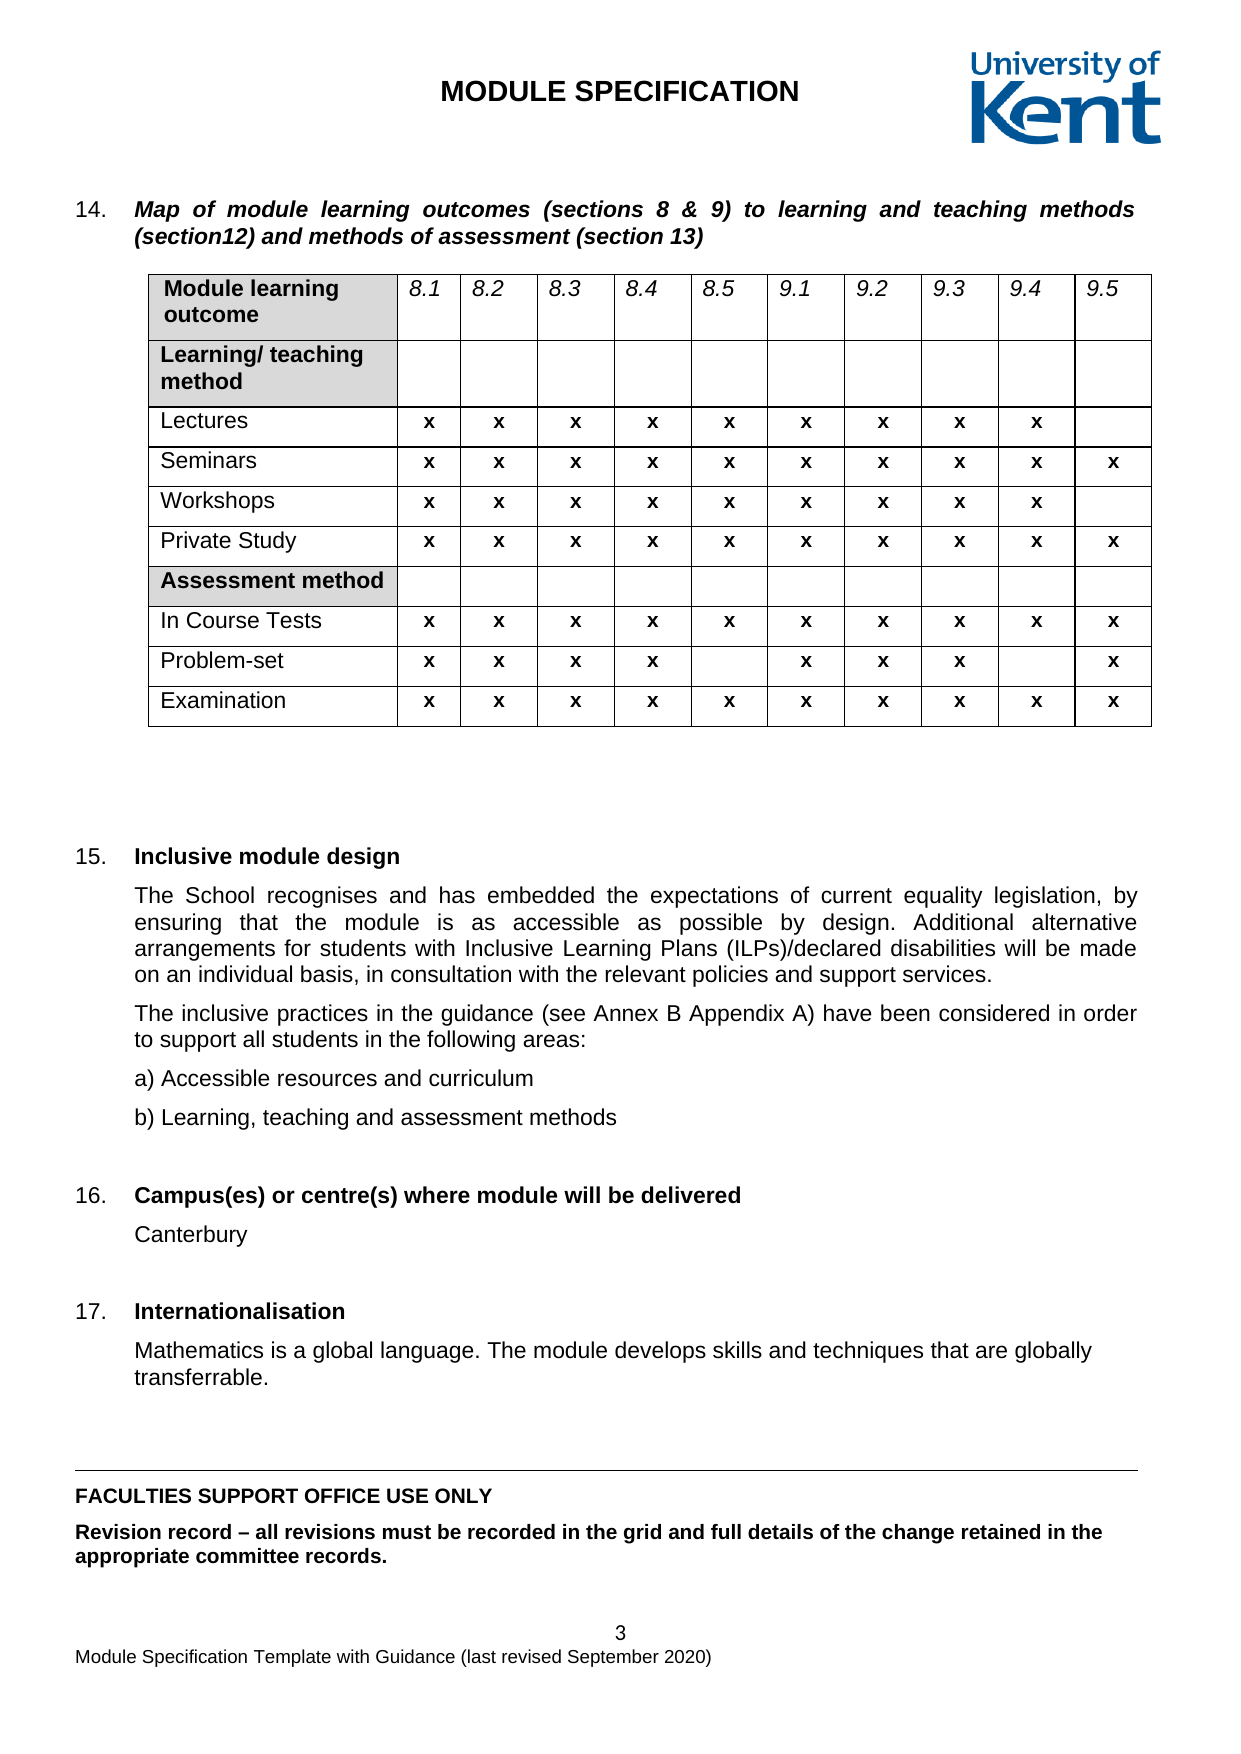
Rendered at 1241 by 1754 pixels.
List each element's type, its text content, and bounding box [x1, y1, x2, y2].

table_header 8.5 [692, 275, 767, 340]
table_cell x [538, 527, 614, 566]
table_cell Private Study [149, 527, 397, 566]
table_cell x [845, 647, 921, 686]
table_cell [615, 567, 691, 606]
table_cell x [768, 448, 844, 486]
table_cell x [615, 687, 691, 726]
table_cell [461, 567, 537, 606]
table_cell [398, 567, 460, 606]
table_cell x [538, 647, 614, 686]
table_cell Lectures [149, 408, 397, 446]
table_cell x [768, 527, 844, 566]
table_cell Workshops [149, 487, 397, 526]
table_cell x [615, 487, 691, 526]
table_cell [999, 647, 1074, 686]
table_header Module learning outcome [149, 275, 397, 340]
table_cell [1076, 487, 1151, 526]
table_cell x [538, 687, 614, 726]
table_cell x [845, 687, 921, 726]
table_cell [922, 341, 998, 406]
table_cell x [461, 487, 537, 526]
table_cell x [538, 487, 614, 526]
table_cell x [768, 487, 844, 526]
table_cell x [768, 687, 844, 726]
table_cell x [398, 487, 460, 526]
table_cell x [615, 448, 691, 486]
table_cell x [461, 607, 537, 646]
text b) Learning, teaching and assessment methods [134, 1104, 1138, 1130]
table_cell x [845, 487, 921, 526]
table_cell [1076, 341, 1151, 406]
table_cell x [461, 647, 537, 686]
list Internationalisation [75, 1298, 1138, 1325]
table_cell [999, 341, 1074, 406]
table_cell [692, 647, 767, 686]
table_header 9.5 [1076, 275, 1151, 340]
list Map of module learning outcomes (sections 8 & 9) to learning and teaching methods (section12) and methods of assessment (section 13) [75, 196, 1138, 249]
table_header 9.4 [999, 275, 1074, 340]
table_cell x [1076, 448, 1151, 486]
table_cell x [692, 527, 767, 566]
text Revision record – all revisions must be recorded in the grid and full details of the change retained in the appropriate committee records. [75, 1520, 1138, 1568]
table_header 8.3 [538, 275, 614, 340]
table_cell [845, 341, 921, 406]
table_cell x [845, 408, 921, 446]
table_cell [999, 567, 1074, 606]
table_cell [1076, 408, 1151, 446]
table_cell x [1076, 647, 1151, 686]
table_cell x [461, 527, 537, 566]
table_cell x [692, 408, 767, 446]
table_cell Examination [149, 687, 397, 726]
table_cell [1076, 567, 1151, 606]
table_cell x [1076, 527, 1151, 566]
table_cell x [999, 687, 1074, 726]
table_cell [922, 567, 998, 606]
table_cell x [615, 408, 691, 446]
table_cell x [999, 487, 1074, 526]
table_cell x [768, 408, 844, 446]
table_cell x [692, 607, 767, 646]
table_cell [538, 341, 614, 406]
text Canterbury [134, 1221, 1138, 1247]
table_cell x [461, 687, 537, 726]
table_cell [461, 341, 537, 406]
table_cell x [538, 408, 614, 446]
text The inclusive practices in the guidance (see Annex B Appendix A) have been considered in order to support all students in the following areas: [134, 1000, 1138, 1053]
table_header 9.1 [768, 275, 844, 340]
table_cell x [398, 647, 460, 686]
table_cell x [999, 408, 1074, 446]
table_cell x [922, 448, 998, 486]
table_cell [615, 341, 691, 406]
table_cell x [768, 647, 844, 686]
table_cell x [922, 408, 998, 446]
table_cell x [615, 647, 691, 686]
text a) Accessible resources and curriculum [134, 1065, 1138, 1092]
table_cell x [999, 448, 1074, 486]
table_cell x [538, 448, 614, 486]
table_cell Seminars [149, 448, 397, 486]
table_cell x [845, 527, 921, 566]
table_cell x [538, 607, 614, 646]
table_cell In Course Tests [149, 607, 397, 646]
table_cell [768, 341, 844, 406]
table_cell [845, 567, 921, 606]
list Campus(es) or centre(s) where module will be delivered [75, 1182, 1138, 1208]
table_cell x [461, 408, 537, 446]
table_cell x [615, 607, 691, 646]
table_header 8.4 [615, 275, 691, 340]
table_cell x [922, 647, 998, 686]
text The School recognises and has embedded the expectations of current equality legislation, by ensuring that the module is as accessible as possible by design. Additional alternative arrangements for students with Inclusive Learning Plans (ILPs)/declared disabilities will be made on an individual basis, in consultation with the relevant policies and support services. [134, 882, 1138, 987]
table_cell [768, 567, 844, 606]
table_cell x [692, 448, 767, 486]
table_cell x [999, 527, 1074, 566]
table_cell Learning/ teaching method [149, 341, 397, 406]
table_cell [692, 567, 767, 606]
table_cell x [461, 448, 537, 486]
table_cell x [692, 487, 767, 526]
table_cell x [922, 687, 998, 726]
text FACULTIES SUPPORT OFFICE USE ONLY [75, 1484, 1138, 1508]
table_cell x [692, 687, 767, 726]
table_cell Problem-set [149, 647, 397, 686]
table_header 9.3 [922, 275, 998, 340]
table_cell x [922, 607, 998, 646]
table_header 8.1 [398, 275, 460, 340]
picture [970, 48, 1163, 145]
table_cell x [615, 527, 691, 566]
table_cell x [1076, 687, 1151, 726]
table_cell x [768, 607, 844, 646]
table_cell x [1076, 607, 1151, 646]
table_cell Assessment method [149, 567, 397, 606]
table_cell x [398, 607, 460, 646]
table_cell x [398, 448, 460, 486]
table_cell x [922, 487, 998, 526]
table_cell x [845, 607, 921, 646]
table_cell x [398, 527, 460, 566]
table_cell x [398, 687, 460, 726]
table_header 8.2 [461, 275, 537, 340]
table_cell [692, 341, 767, 406]
table_cell x [845, 448, 921, 486]
table_cell x [398, 408, 460, 446]
list Mathematics is a global language. The module develops skills and techniques that are globally transferrable. [134, 1337, 1138, 1390]
list Inclusive module design [75, 843, 1138, 869]
table_cell [538, 567, 614, 606]
table_header 9.2 [845, 275, 921, 340]
table_cell x [922, 527, 998, 566]
table_cell x [999, 607, 1074, 646]
table_cell [398, 341, 460, 406]
